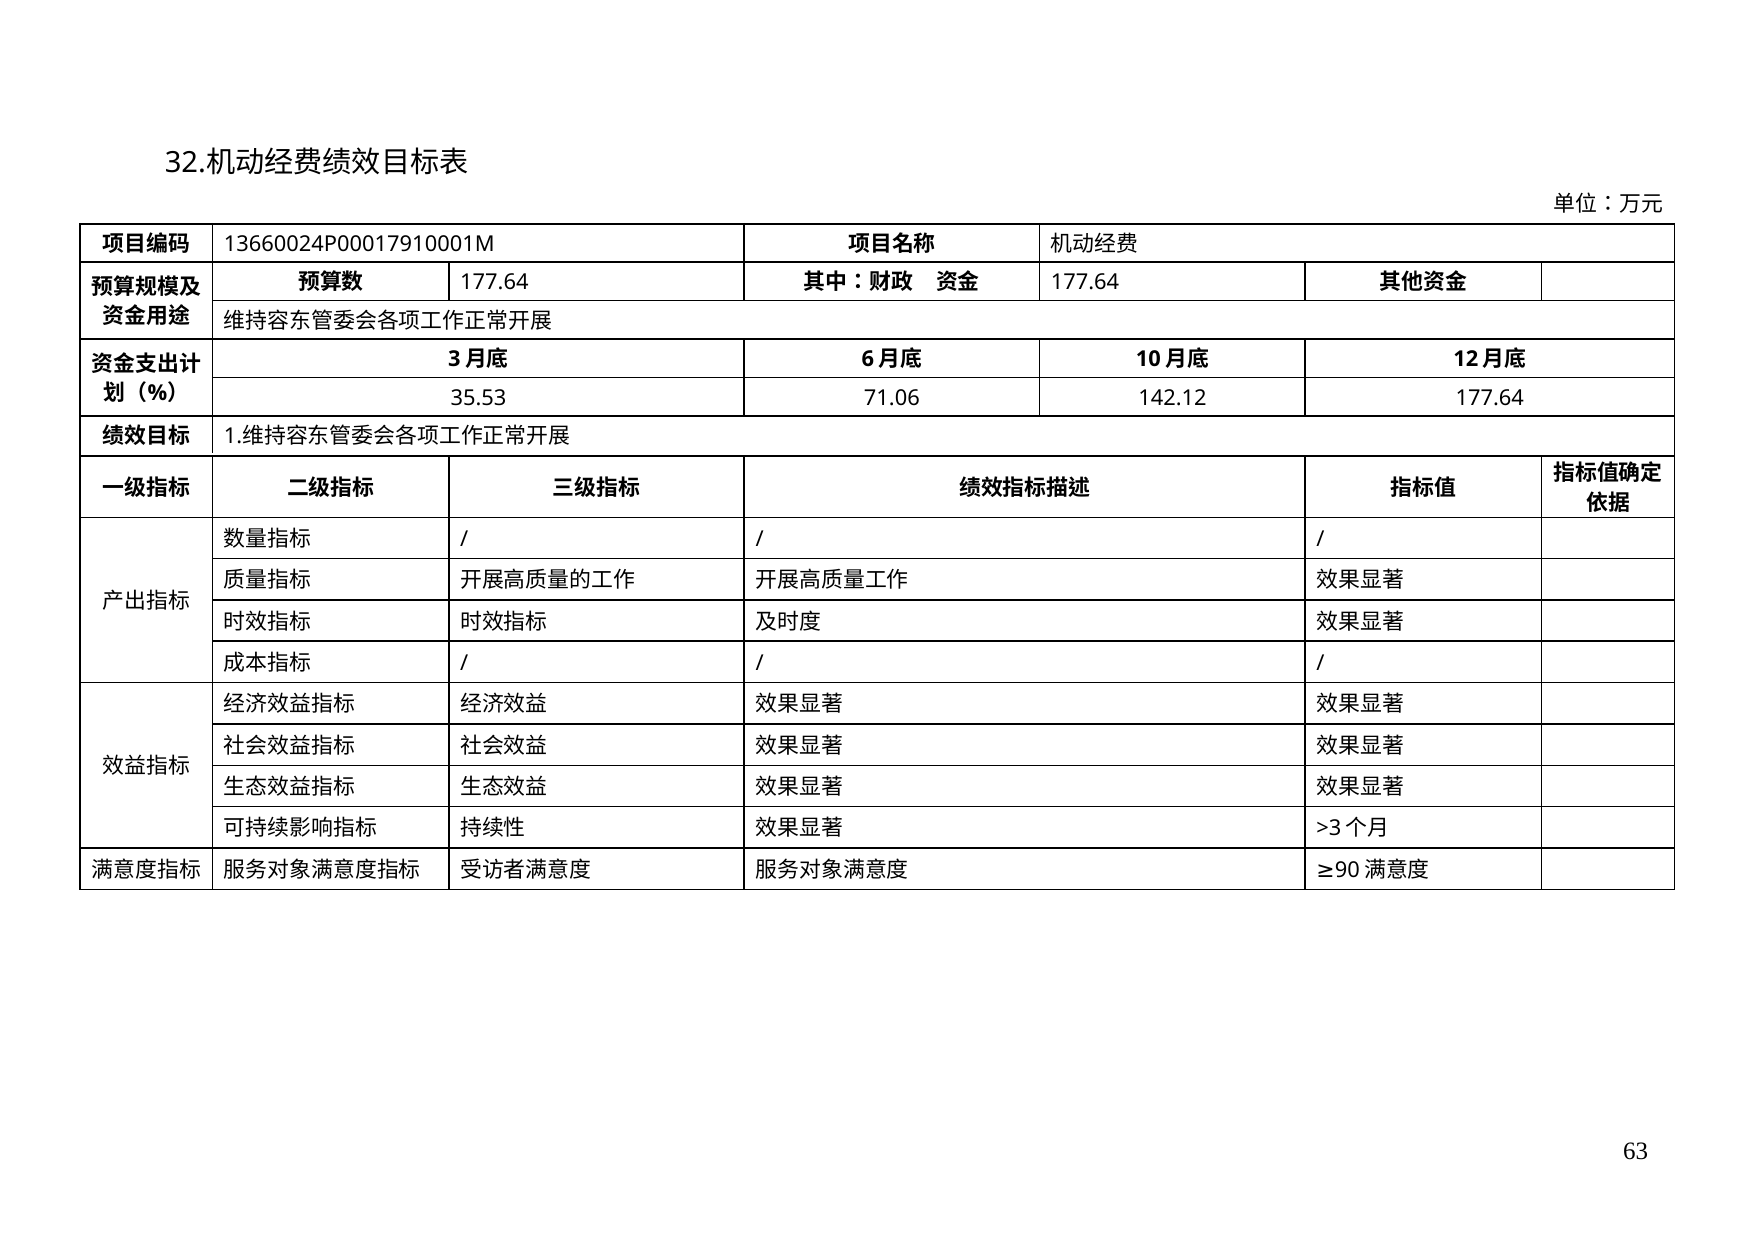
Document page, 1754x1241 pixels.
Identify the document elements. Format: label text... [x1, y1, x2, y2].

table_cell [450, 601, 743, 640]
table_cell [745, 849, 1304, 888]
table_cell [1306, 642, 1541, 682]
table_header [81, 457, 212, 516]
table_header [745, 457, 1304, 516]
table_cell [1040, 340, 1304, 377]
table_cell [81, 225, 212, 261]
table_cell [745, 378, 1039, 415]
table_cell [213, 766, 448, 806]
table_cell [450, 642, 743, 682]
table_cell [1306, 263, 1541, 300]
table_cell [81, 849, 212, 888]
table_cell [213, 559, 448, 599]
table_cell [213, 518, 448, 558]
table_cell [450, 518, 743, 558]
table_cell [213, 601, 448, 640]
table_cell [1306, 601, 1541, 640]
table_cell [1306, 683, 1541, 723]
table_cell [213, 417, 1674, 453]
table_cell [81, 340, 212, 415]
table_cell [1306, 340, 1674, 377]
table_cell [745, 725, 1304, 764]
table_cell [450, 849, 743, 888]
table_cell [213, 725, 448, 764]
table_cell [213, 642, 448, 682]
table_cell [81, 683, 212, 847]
text 32.机动经费绩效目标表 [106, 142, 1648, 181]
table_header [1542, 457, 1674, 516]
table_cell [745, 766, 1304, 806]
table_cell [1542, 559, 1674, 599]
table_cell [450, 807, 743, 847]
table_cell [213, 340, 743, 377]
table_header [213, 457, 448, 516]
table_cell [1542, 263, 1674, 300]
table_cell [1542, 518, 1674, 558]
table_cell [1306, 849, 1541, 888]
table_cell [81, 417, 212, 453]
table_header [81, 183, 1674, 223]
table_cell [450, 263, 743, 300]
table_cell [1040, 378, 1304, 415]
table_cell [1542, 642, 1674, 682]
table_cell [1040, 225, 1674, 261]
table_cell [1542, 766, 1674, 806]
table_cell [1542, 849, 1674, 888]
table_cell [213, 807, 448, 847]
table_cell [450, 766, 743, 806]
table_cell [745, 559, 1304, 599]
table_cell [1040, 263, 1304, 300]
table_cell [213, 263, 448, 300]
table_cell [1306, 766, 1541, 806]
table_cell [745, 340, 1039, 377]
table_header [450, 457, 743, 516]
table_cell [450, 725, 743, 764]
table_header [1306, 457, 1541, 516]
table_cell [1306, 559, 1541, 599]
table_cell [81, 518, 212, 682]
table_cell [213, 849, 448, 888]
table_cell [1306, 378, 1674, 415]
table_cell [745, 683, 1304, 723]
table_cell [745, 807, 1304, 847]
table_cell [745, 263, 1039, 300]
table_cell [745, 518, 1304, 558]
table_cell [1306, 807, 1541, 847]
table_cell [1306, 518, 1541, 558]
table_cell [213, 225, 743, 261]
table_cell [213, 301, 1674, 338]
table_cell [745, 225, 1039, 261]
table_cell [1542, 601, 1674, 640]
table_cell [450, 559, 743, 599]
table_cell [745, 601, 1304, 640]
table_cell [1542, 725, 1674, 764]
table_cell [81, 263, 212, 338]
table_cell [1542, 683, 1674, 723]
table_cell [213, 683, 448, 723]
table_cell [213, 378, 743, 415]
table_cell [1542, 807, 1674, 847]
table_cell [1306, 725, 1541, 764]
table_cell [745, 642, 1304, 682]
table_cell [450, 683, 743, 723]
